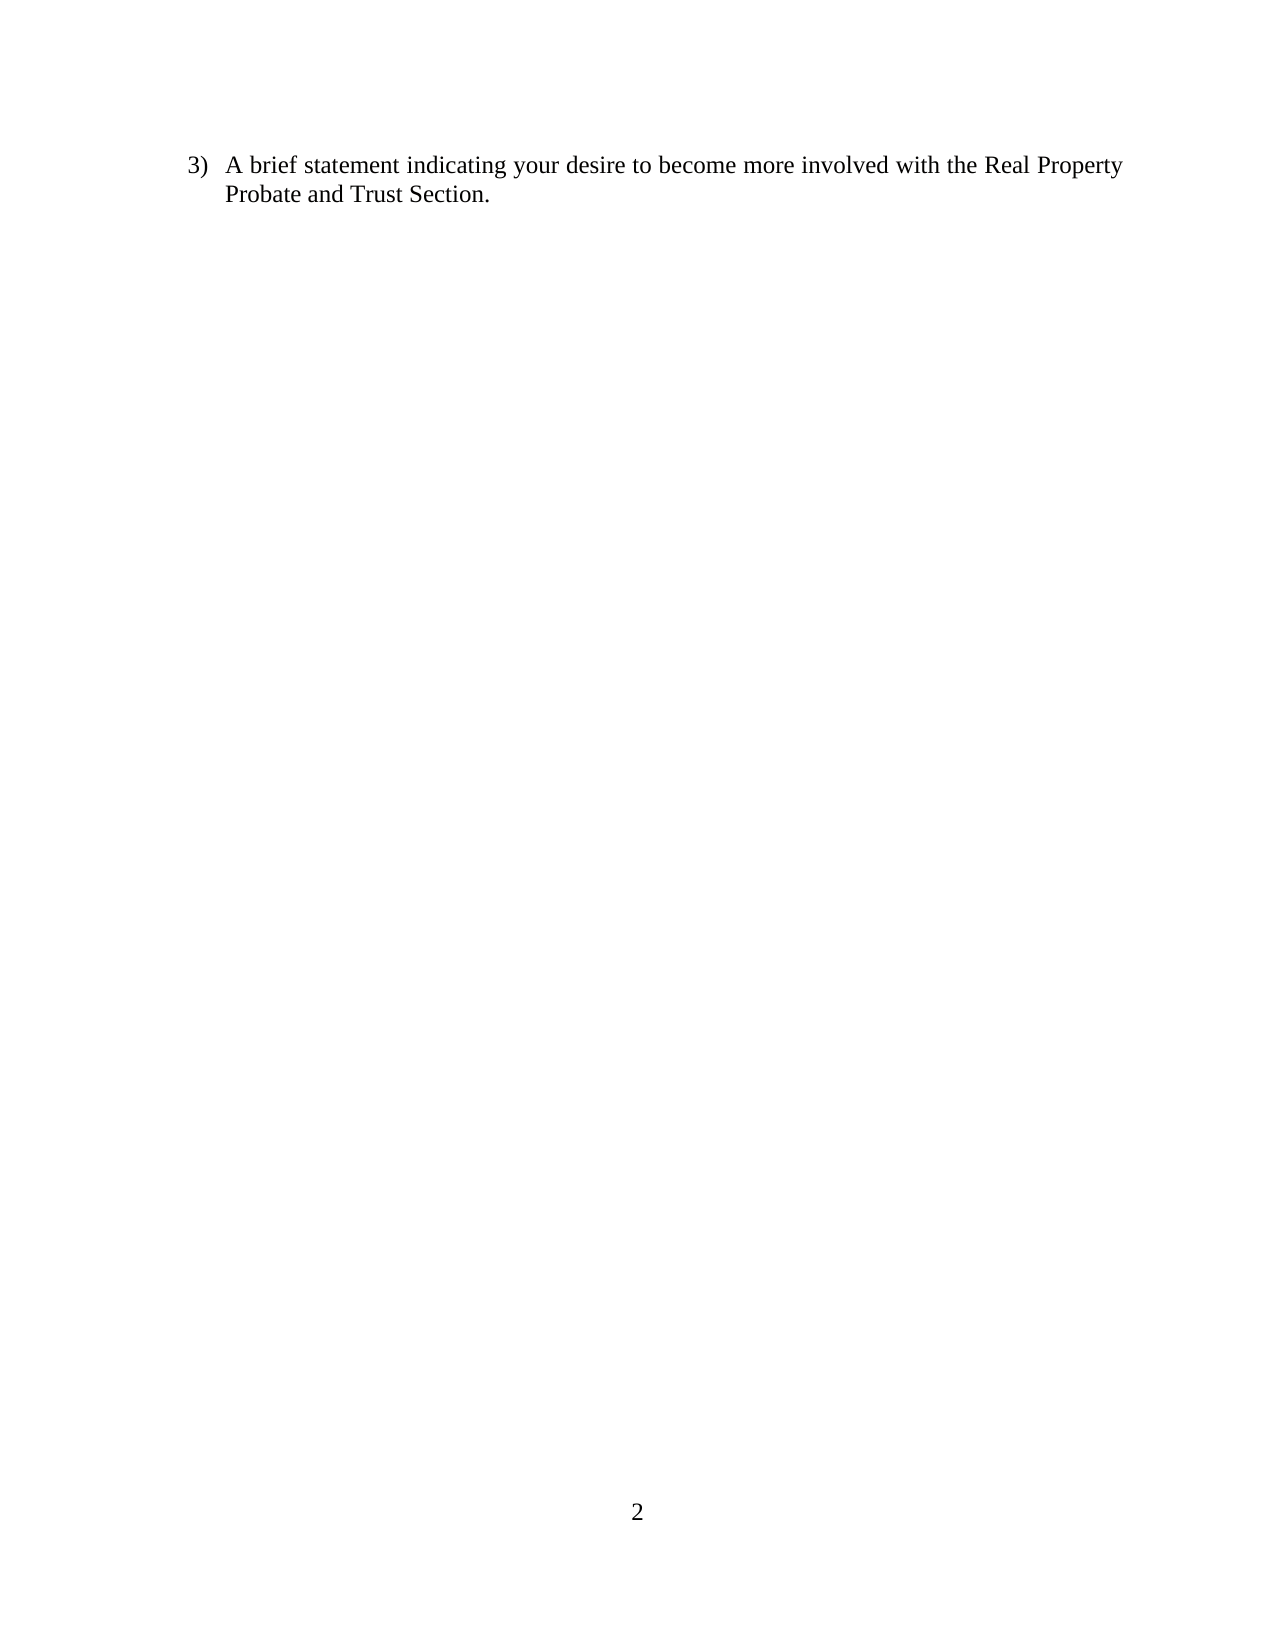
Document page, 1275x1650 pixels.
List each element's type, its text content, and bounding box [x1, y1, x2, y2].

list A brief statement indicating your desire to become more involved with the Real Property Probate and Trust Section. [187, 150, 1125, 207]
